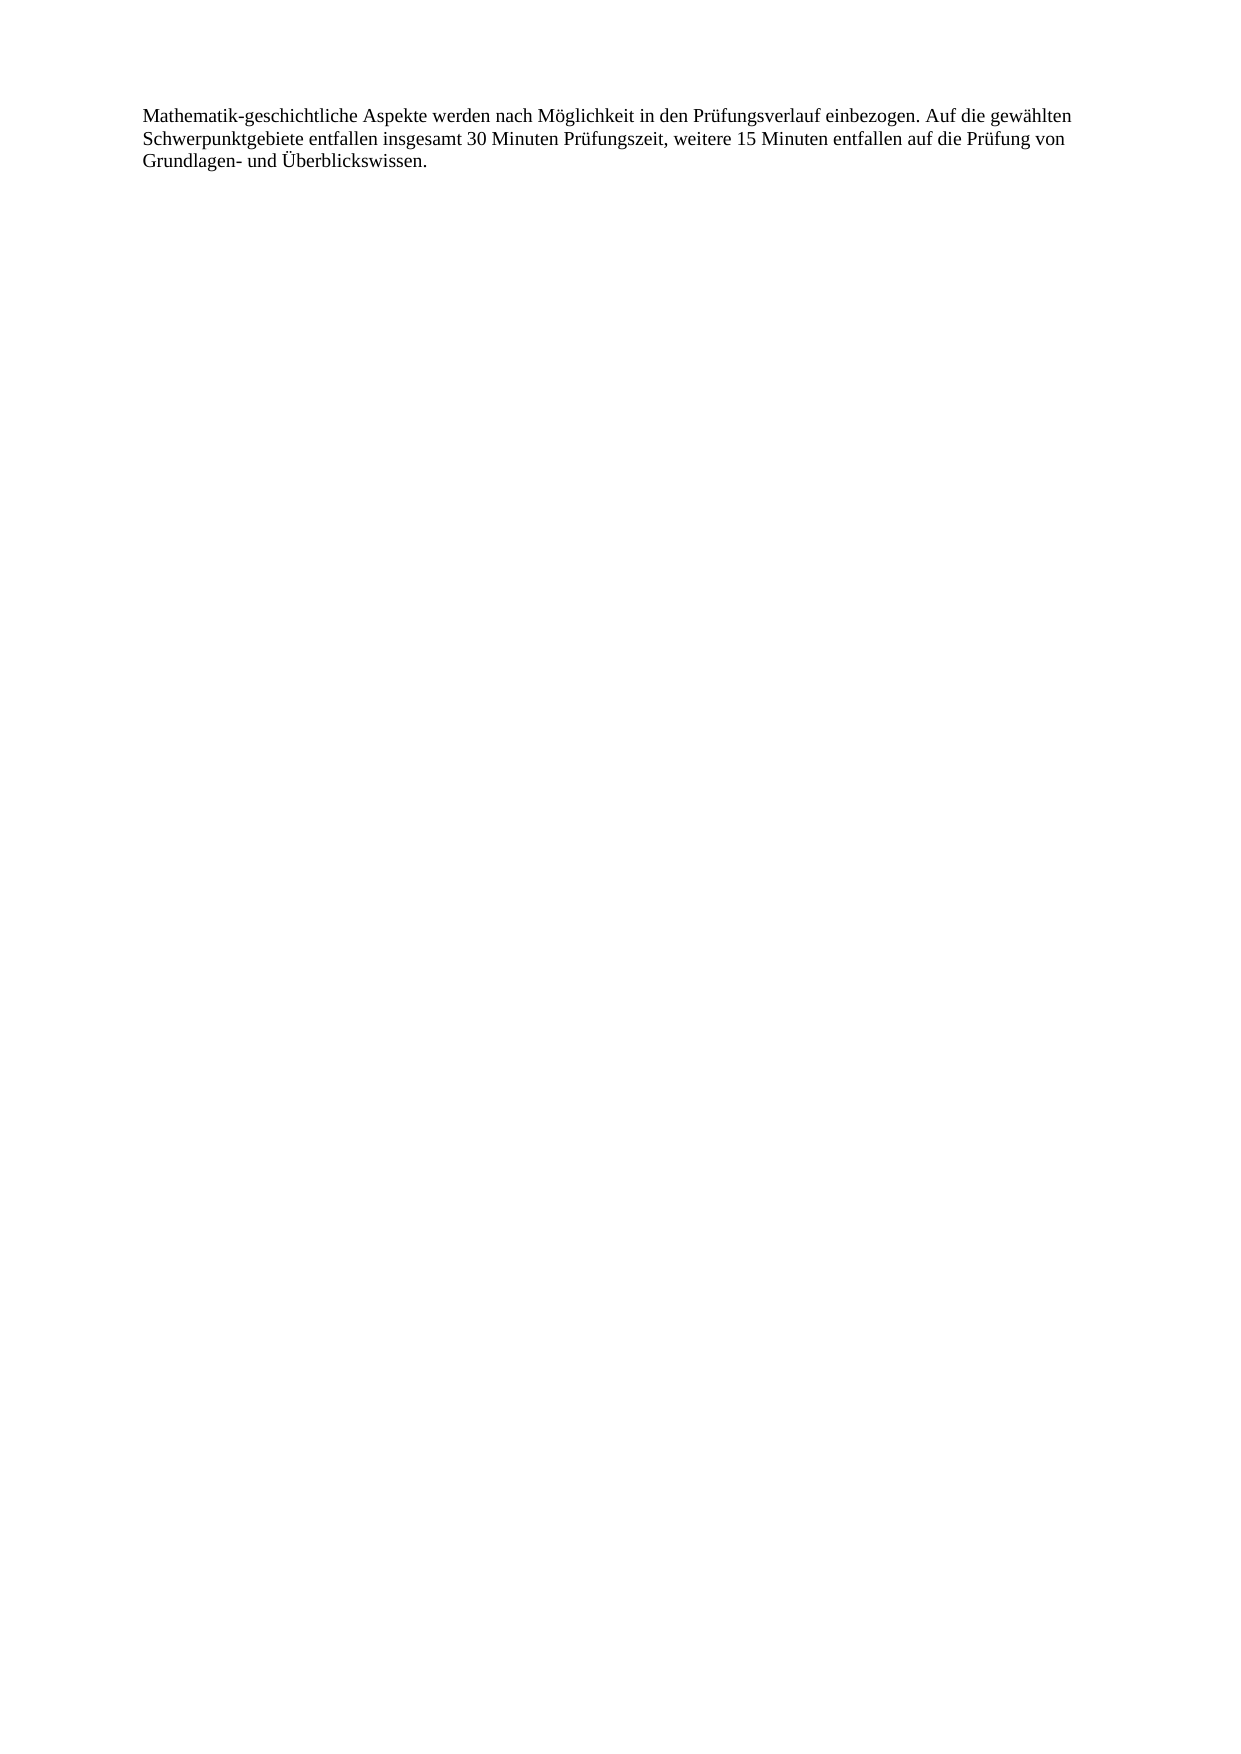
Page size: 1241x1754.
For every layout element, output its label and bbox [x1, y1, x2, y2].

text [142, 104, 1122, 172]
